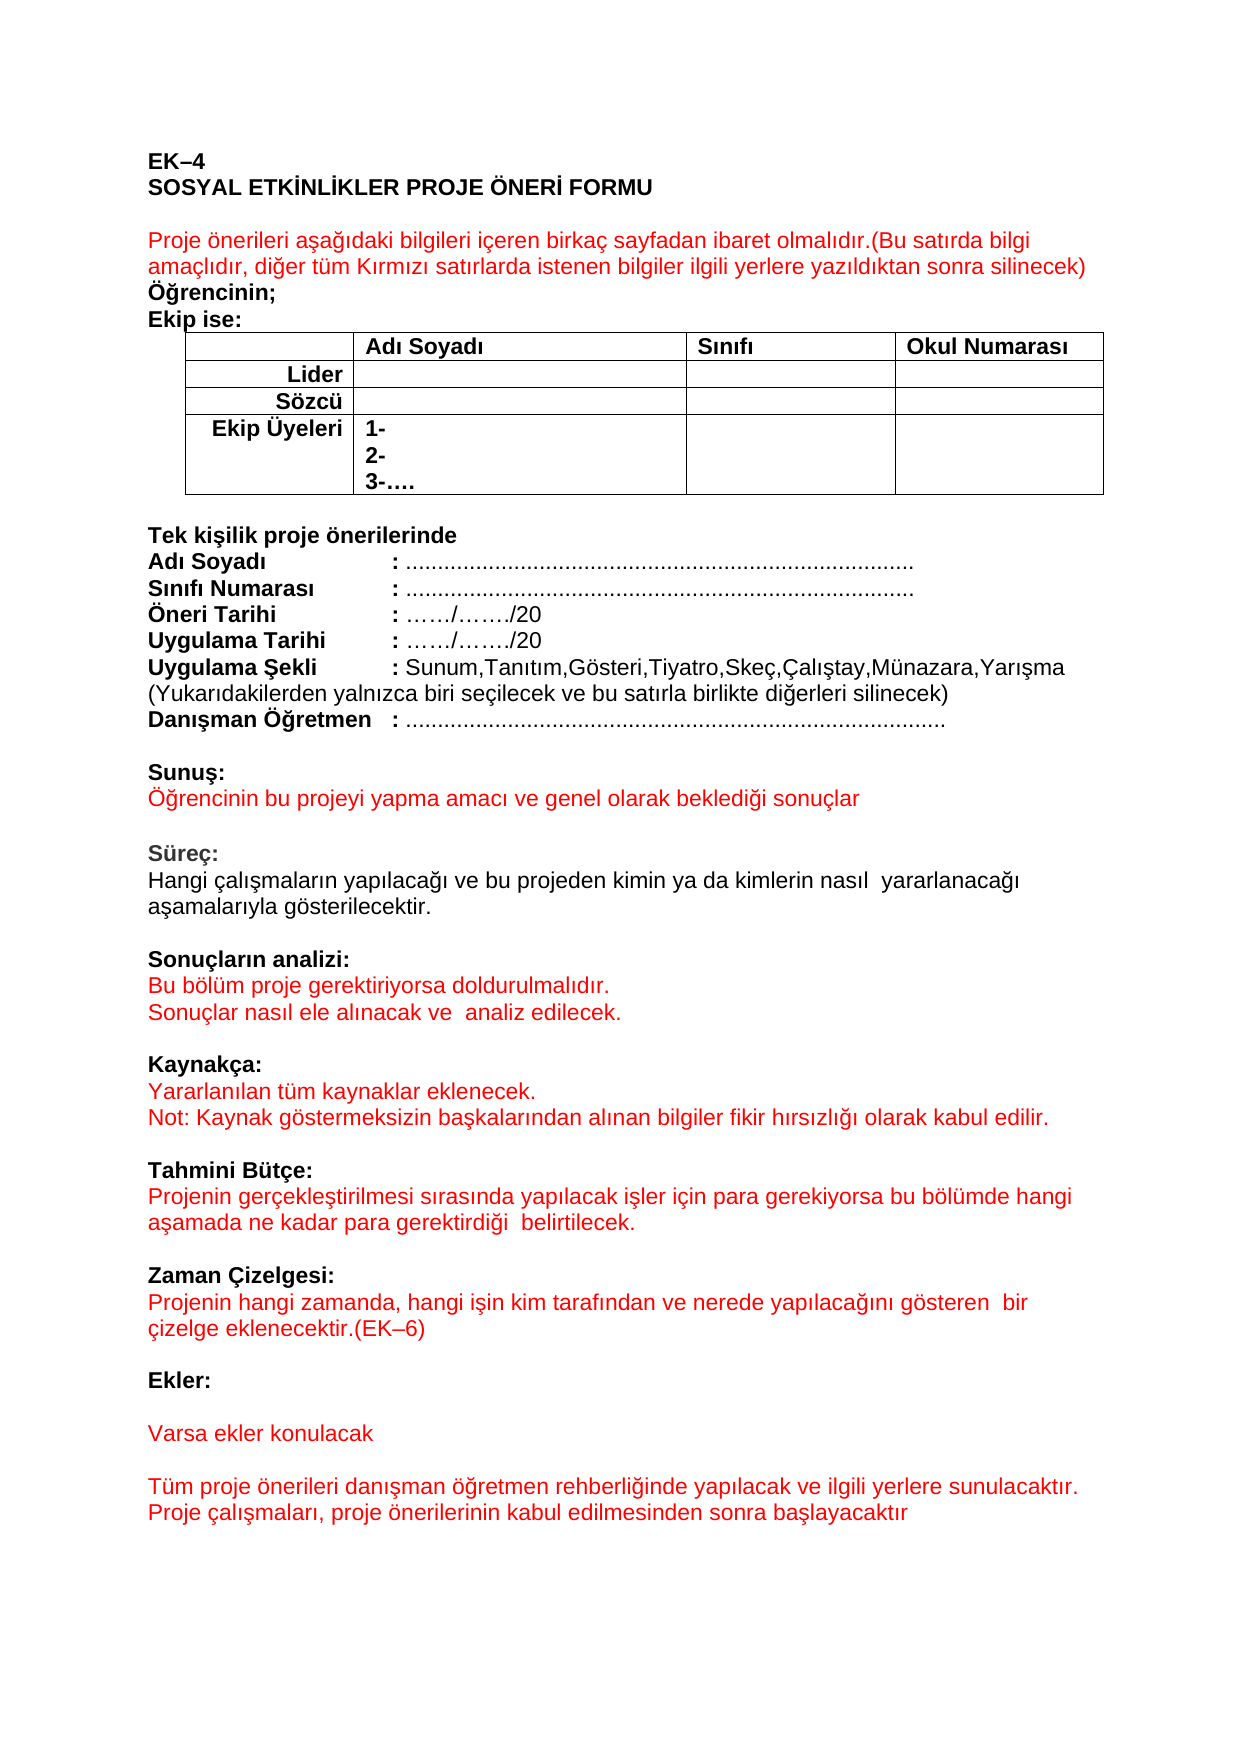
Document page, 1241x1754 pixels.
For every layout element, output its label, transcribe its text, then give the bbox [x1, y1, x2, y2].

table_header Sınıfı [687, 333, 895, 359]
table_header Okul Numarası [896, 333, 1103, 359]
table_cell Lider [186, 361, 353, 387]
text Sonuçlar nasıl ele alınacak ve analiz edilecek. [148, 998, 1093, 1025]
text Süreç: [148, 840, 1093, 867]
table_header Adı Soyadı [354, 333, 686, 359]
text Uygulama Tarihi : ……/……./20 [148, 627, 1093, 653]
text Kaynakça: [148, 1051, 1093, 1078]
text Ekler: [148, 1367, 1093, 1394]
text EK–4 [148, 148, 1093, 174]
table_cell [354, 361, 686, 387]
text Sonuçların analizi: [148, 946, 1093, 972]
table_header [186, 333, 353, 359]
text Proje önerileri aşağıdaki bilgileri içeren birkaç sayfadan ibaret olmalıdır.(Bu satırda bilgi amaçlıdır, diğer tüm Kırmızı satırlarda istenen bilgiler ilgili yerlere yazıldıktan sonra silinecek) [148, 227, 1093, 279]
text Sınıfı Numarası : ................................................................................ [148, 574, 1093, 601]
text Uygulama Şekli : Sunum,Tanıtım,Gösteri,Tiyatro,Skeç,Çalıştay,Münazara,Yarışma [148, 653, 1093, 680]
text Adı Soyadı : ................................................................................ [148, 548, 1093, 574]
text Projenin gerçekleştirilmesi sırasında yapılacak işler için para gerekiyorsa bu bölümde hangi aşamada ne kadar para gerektirdiği belirtilecek. [148, 1183, 1093, 1236]
text Bu bölüm proje gerektiriyorsa doldurulmalıdır. [148, 972, 1093, 998]
table_cell Sözcü [186, 388, 353, 414]
text Tahmini Bütçe: [148, 1157, 1093, 1183]
text Zaman Çizelgesi: [148, 1262, 1093, 1288]
text Tek kişilik proje önerilerinde [148, 522, 1093, 548]
text Öğrencinin bu projeyi yapma amacı ve genel olarak beklediği sonuçlar [148, 785, 1093, 812]
table_cell Ekip Üyeleri [186, 415, 353, 494]
table_cell 1- 2- 3-…. [354, 415, 686, 494]
text Yararlanılan tüm kaynaklar eklenecek. [148, 1078, 1093, 1104]
text Sunuş: [148, 759, 1093, 785]
text Öğrencinin; [148, 279, 1093, 306]
table_cell [687, 415, 895, 494]
table_cell [354, 388, 686, 414]
table_cell [896, 388, 1103, 414]
text Danışman Öğretmen : ..................................................................................... [148, 706, 1093, 733]
text Projenin hangi zamanda, hangi işin kim tarafından ve nerede yapılacağını gösteren bir çizelge eklenecektir.(EK–6) [148, 1288, 1093, 1341]
text SOSYAL ETKİNLİKLER PROJE ÖNERİ FORMU [148, 174, 1093, 200]
text Not: Kaynak göstermeksizin başkalarından alınan bilgiler fikir hırsızlığı olarak kabul edilir. [148, 1104, 1093, 1130]
text Varsa ekler konulacak [148, 1420, 1093, 1447]
text Hangi çalışmaların yapılacağı ve bu projeden kimin ya da kimlerin nasıl yararlanacağı aşamalarıyla gösterilecektir. [148, 867, 1093, 919]
table_cell [687, 388, 895, 414]
table_cell [896, 361, 1103, 387]
text (Yukarıdakilerden yalnızca biri seçilecek ve bu satırla birlikte diğerleri silinecek) [148, 680, 1093, 706]
text Ekip ise: [148, 306, 1093, 332]
text Tüm proje önerileri danışman öğretmen rehberliğinde yapılacak ve ilgili yerlere sunulacaktır. Proje çalışmaları, proje önerilerinin kabul edilmesinden sonra başlayacaktır [148, 1473, 1093, 1526]
text Öneri Tarihi : ……/……./20 [148, 601, 1093, 627]
table_cell [687, 361, 895, 387]
table_cell [896, 415, 1103, 494]
